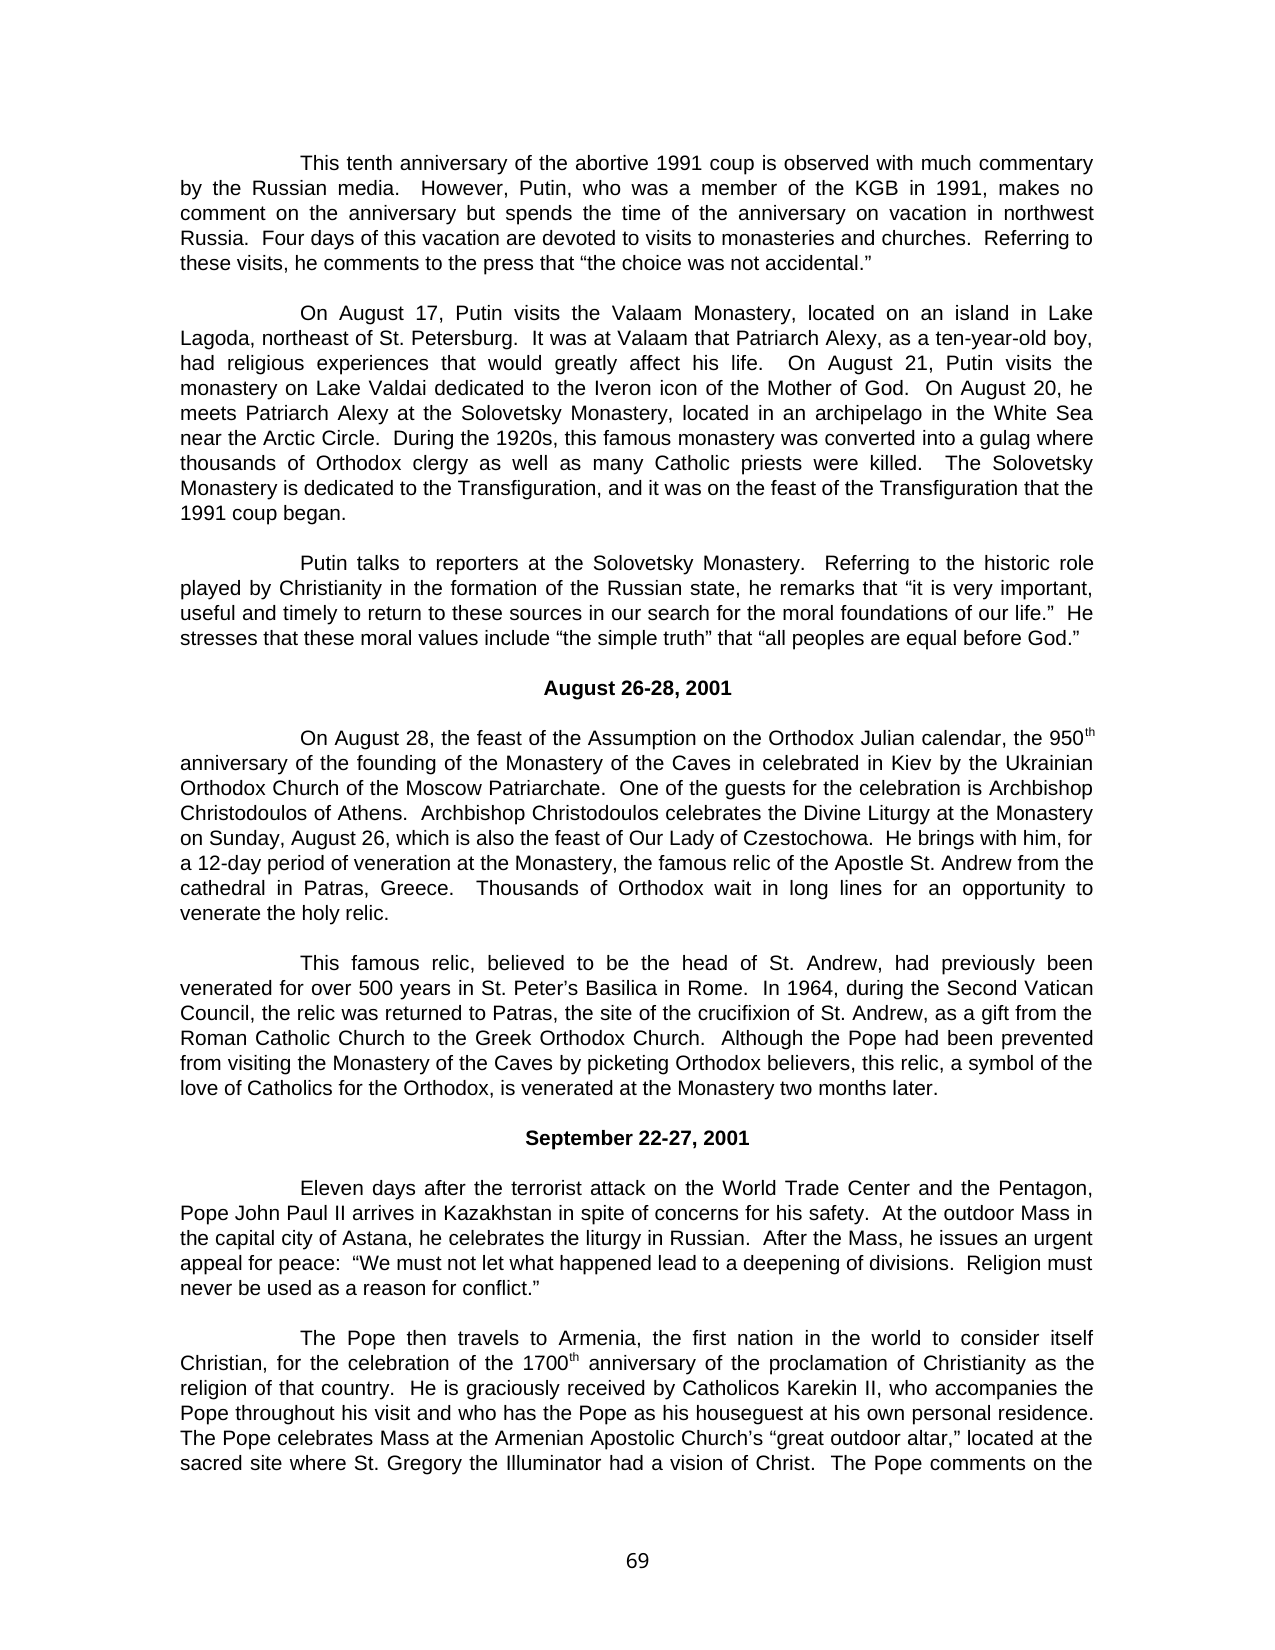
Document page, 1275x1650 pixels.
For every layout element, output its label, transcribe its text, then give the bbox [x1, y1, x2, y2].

text This tenth anniversary of the abortive 1991 coup is observed with much commentary by the Russian media. However, Putin, who was a member of the KGB in 1991, makes no comment on the anniversary but spends the time of the anniversary on vacation in northwest Russia. Four days of this vacation are devoted to visits to monasteries and churches. Referring to these visits, he comments to the press that “the choice was not accidental.” [180, 150, 1095, 275]
text August 26-28, 2001 [180, 675, 1095, 700]
text This famous relic, believed to be the head of St. Andrew, had previously been venerated for over 500 years in St. Peter’s Basilica in Rome. In 1964, during the Second Vatican Council, the relic was returned to Patras, the site of the crucifixion of St. Andrew, as a gift from the Roman Catholic Church to the Greek Orthodox Church. Although the Pope had been prevented from visiting the Monastery of the Caves by picketing Orthodox believers, this relic, a symbol of the love of Catholics for the Orthodox, is venerated at the Monastery two months later. [180, 950, 1095, 1100]
text On August 28, the feast of the Assumption on the Orthodox Julian calendar, the 950th anniversary of the founding of the Monastery of the Caves in celebrated in Kiev by the Ukrainian Orthodox Church of the Moscow Patriarchate. One of the guests for the celebration is Archbishop Christodoulos of Athens. Archbishop Christodoulos celebrates the Divine Liturgy at the Monastery on Sunday, August 26, which is also the feast of Our Lady of Czestochowa. He brings with him, for a 12-day period of veneration at the Monastery, the famous relic of the Apostle St. Andrew from the cathedral in Patras, Greece. Thousands of Orthodox wait in long lines for an opportunity to venerate the holy relic. [180, 725, 1095, 925]
text September 22-27, 2001 [180, 1125, 1095, 1150]
text On August 17, Putin visits the Valaam Monastery, located on an island in Lake Lagoda, northeast of St. Petersburg. It was at Valaam that Patriarch Alexy, as a ten-year-old boy, had religious experiences that would greatly affect his life. On August 21, Putin visits the monastery on Lake Valdai dedicated to the Iveron icon of the Mother of God. On August 20, he meets Patriarch Alexy at the Solovetsky Monastery, located in an archipelago in the White Sea near the Arctic Circle. During the 1920s, this famous monastery was converted into a gulag where thousands of Orthodox clergy as well as many Catholic priests were killed. The Solovetsky Monastery is dedicated to the Transfiguration, and it was on the feast of the Transfiguration that the 1991 coup began. [180, 300, 1095, 525]
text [180, 1325, 1095, 1475]
text Eleven days after the terrorist attack on the World Trade Center and the Pentagon, Pope John Paul II arrives in Kazakhstan in spite of concerns for his safety. At the outdoor Mass in the capital city of Astana, he celebrates the liturgy in Russian. After the Mass, he issues an urgent appeal for peace: “We must not let what happened lead to a deepening of divisions. Religion must never be used as a reason for conflict.” [180, 1175, 1095, 1300]
text Putin talks to reporters at the Solovetsky Monastery. Referring to the historic role played by Christianity in the formation of the Russian state, he remarks that “it is very important, useful and timely to return to these sources in our search for the moral foundations of our life.” He stresses that these moral values include “the simple truth” that “all peoples are equal before God.” [180, 550, 1095, 650]
